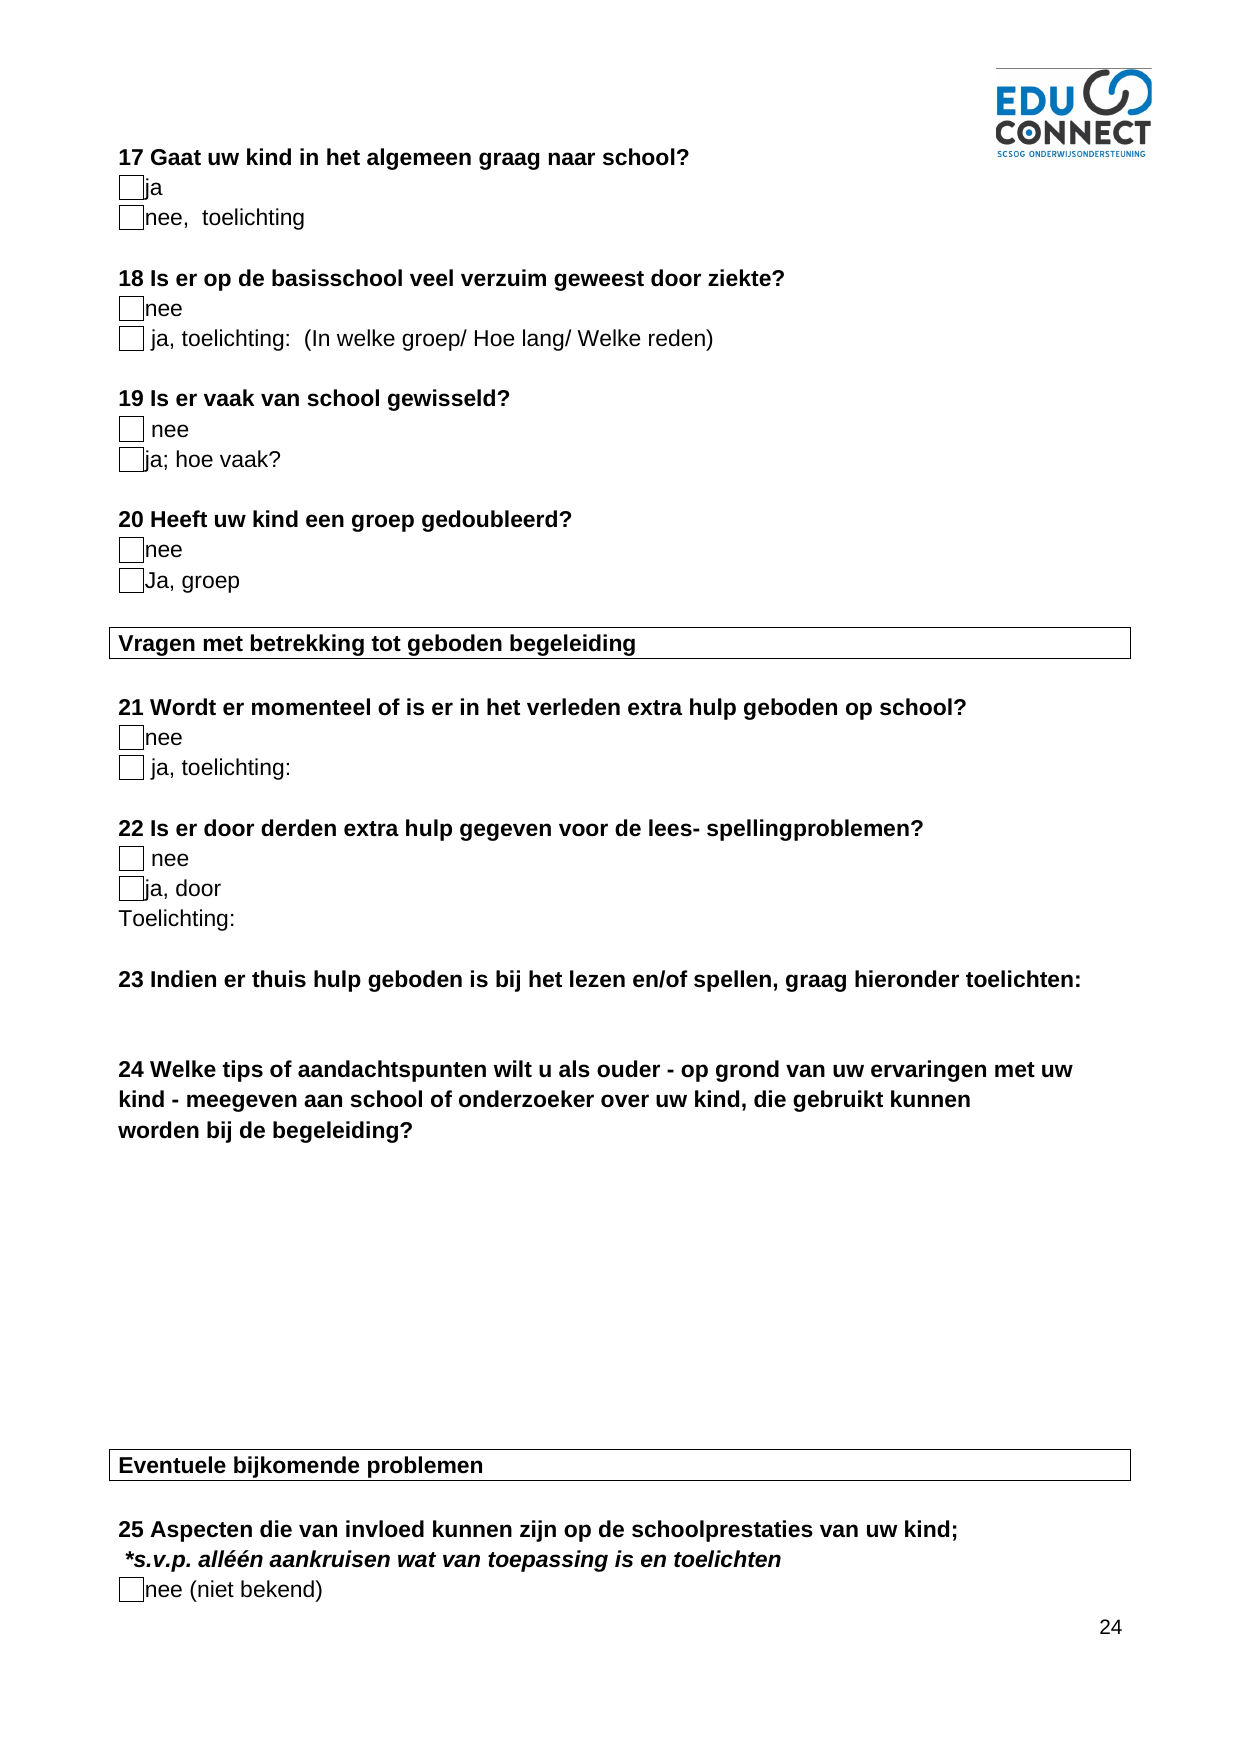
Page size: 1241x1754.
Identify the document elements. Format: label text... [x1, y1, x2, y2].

text nee [118, 295, 1122, 321]
text *s.v.p. alléén aankruisen wat van toepassing is en toelichten [118, 1546, 1122, 1572]
text 18 Is er op de basisschool veel verzuim geweest door ziekte? [118, 264, 1122, 291]
text kind - meegeven aan school of onderzoeker over uw kind, die gebruikt kunnen [118, 1086, 1122, 1113]
text worden bij de begeleiding? [118, 1117, 1122, 1143]
text nee [118, 536, 1122, 563]
text ja [118, 174, 1122, 200]
text 24 Welke tips of aandachtspunten wilt u als ouder - op grond van uw ervaringen met uw [118, 1056, 1122, 1082]
text nee (niet bekend) [118, 1576, 1122, 1602]
text 23 Indien er thuis hulp geboden is bij het lezen en/of spellen, graag hieronder toelichten: [118, 966, 1122, 992]
picture [995, 68, 1152, 157]
text Vragen met betrekking tot geboden begeleiding [110, 628, 1130, 658]
text 19 Is er vaak van school gewisseld? [118, 385, 1122, 412]
text 25 Aspecten die van invloed kunnen zijn op de schoolprestaties van uw kind; [118, 1516, 1122, 1542]
text Ja, groep [118, 567, 1122, 593]
text nee, toelichting [118, 204, 1122, 230]
text ja, door [118, 875, 1122, 901]
text 21 Wordt er momenteel of is er in het verleden extra hulp geboden op school? [118, 694, 1122, 720]
text Toelichting: [118, 905, 1122, 931]
text nee [144, 416, 1122, 442]
text nee [118, 845, 1122, 871]
text 22 Is er door derden extra hulp gegeven voor de lees- spellingproblemen? [118, 814, 1122, 841]
text Eventuele bijkomende problemen [110, 1450, 1130, 1480]
text 17 Gaat uw kind in het algemeen graag naar school? [118, 144, 1122, 170]
text ja, toelichting: (In welke groep/ Hoe lang/ Welke reden) [118, 325, 1122, 351]
text nee [118, 724, 1122, 750]
text ja; hoe vaak? [118, 446, 1122, 472]
text nee [120, 417, 143, 441]
text ja, toelichting: [118, 754, 1122, 780]
text 20 Heeft uw kind een groep gedoubleerd? [118, 506, 1122, 532]
